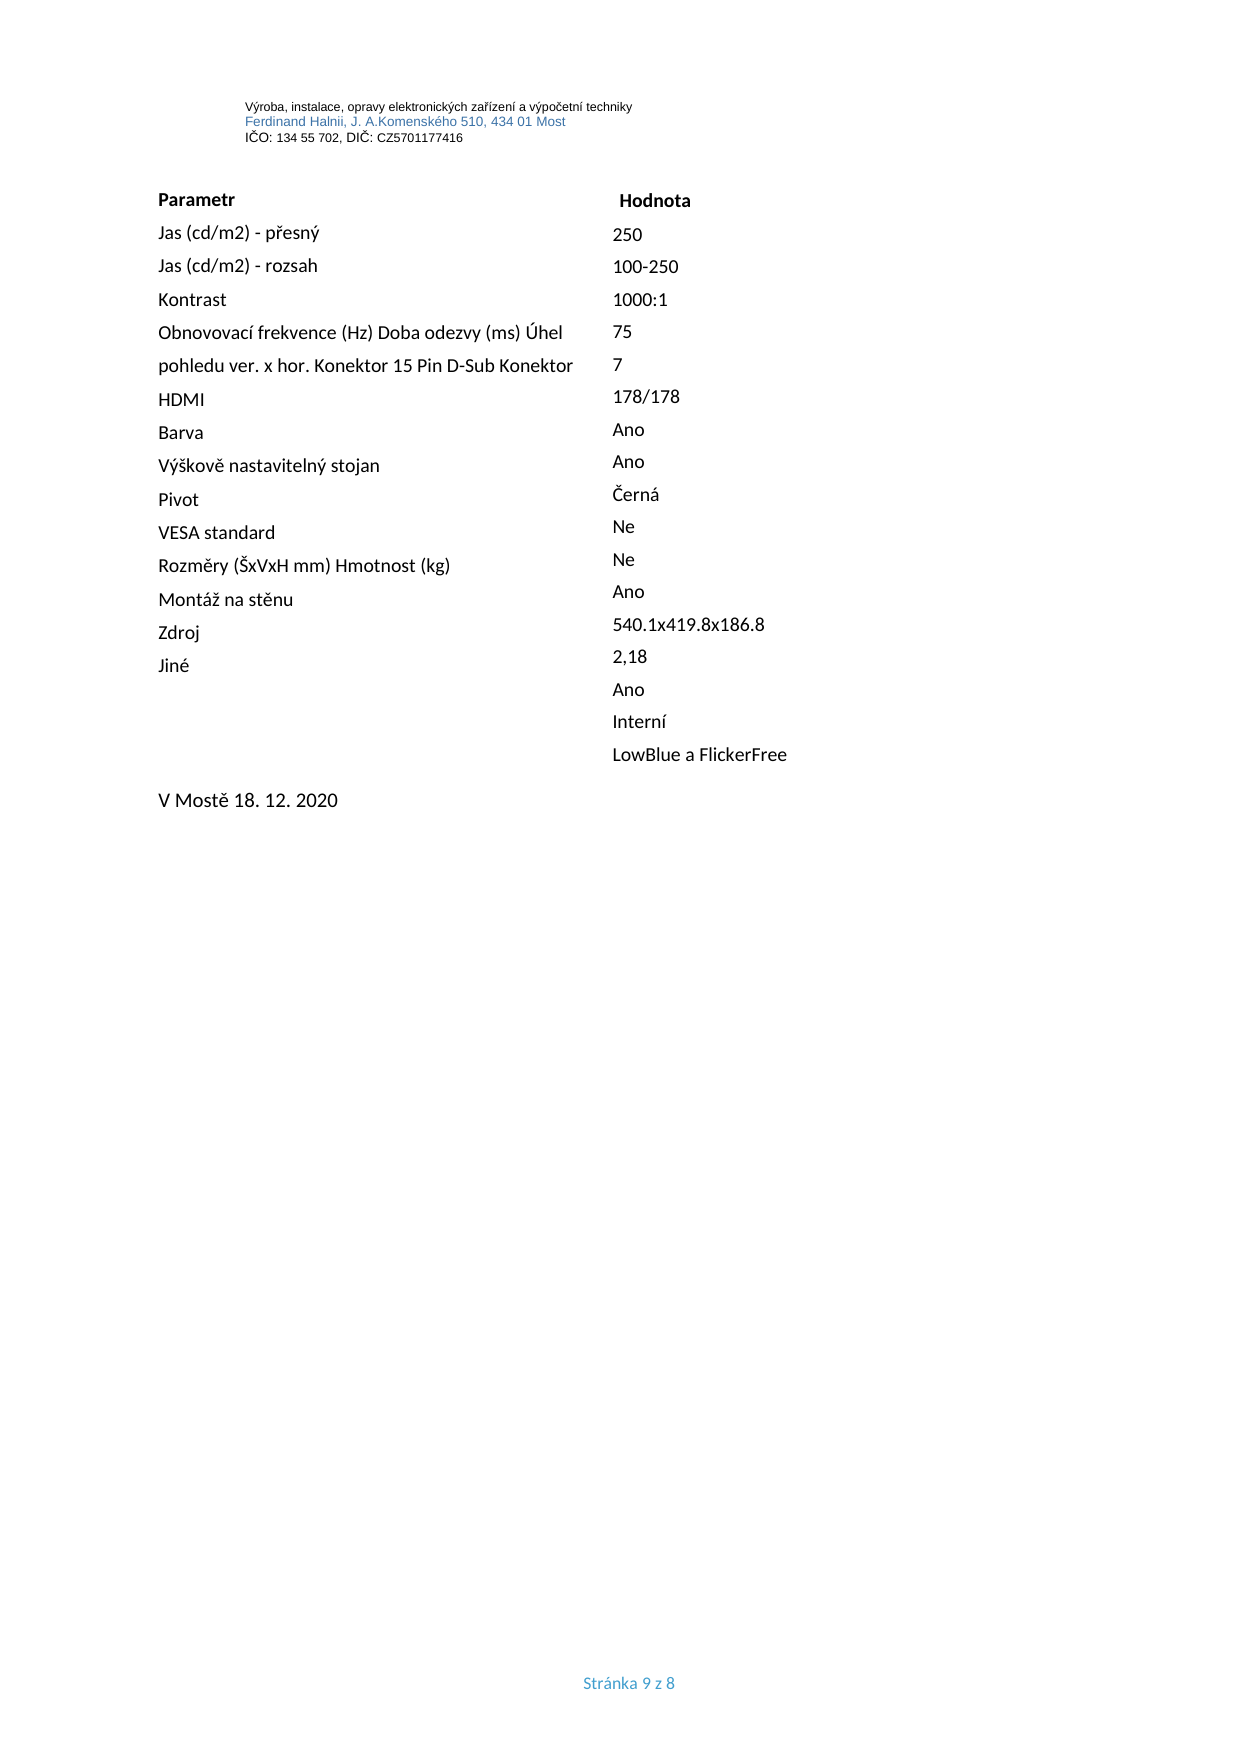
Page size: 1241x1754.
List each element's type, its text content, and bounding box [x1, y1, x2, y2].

text Zdroj [158, 620, 1046, 644]
text Jiné [158, 653, 1046, 678]
text Výškově nastavitelný stojan [158, 453, 1046, 478]
text V Mostě 18. 12. 2020 [158, 787, 1046, 812]
text Obnovovací frekvence (Hz) Doba odezvy (ms) Úhel pohledu ver. x hor. Konektor 15 Pin D-Sub Konektor HDMI [158, 320, 1046, 411]
text VESA standard [158, 520, 1046, 544]
text Montáž na stěnu [158, 587, 1046, 611]
text Jas (cd/m2) - přesný [158, 220, 1046, 244]
text Rozměry (ŠxVxH mm) Hmotnost (kg) [158, 553, 1046, 578]
text Parametr [158, 188, 1046, 212]
text Pivot [158, 487, 1046, 511]
text Kontrast [158, 287, 1046, 311]
text Jas (cd/m2) - rozsah [158, 253, 1046, 278]
text Barva [158, 420, 1046, 444]
